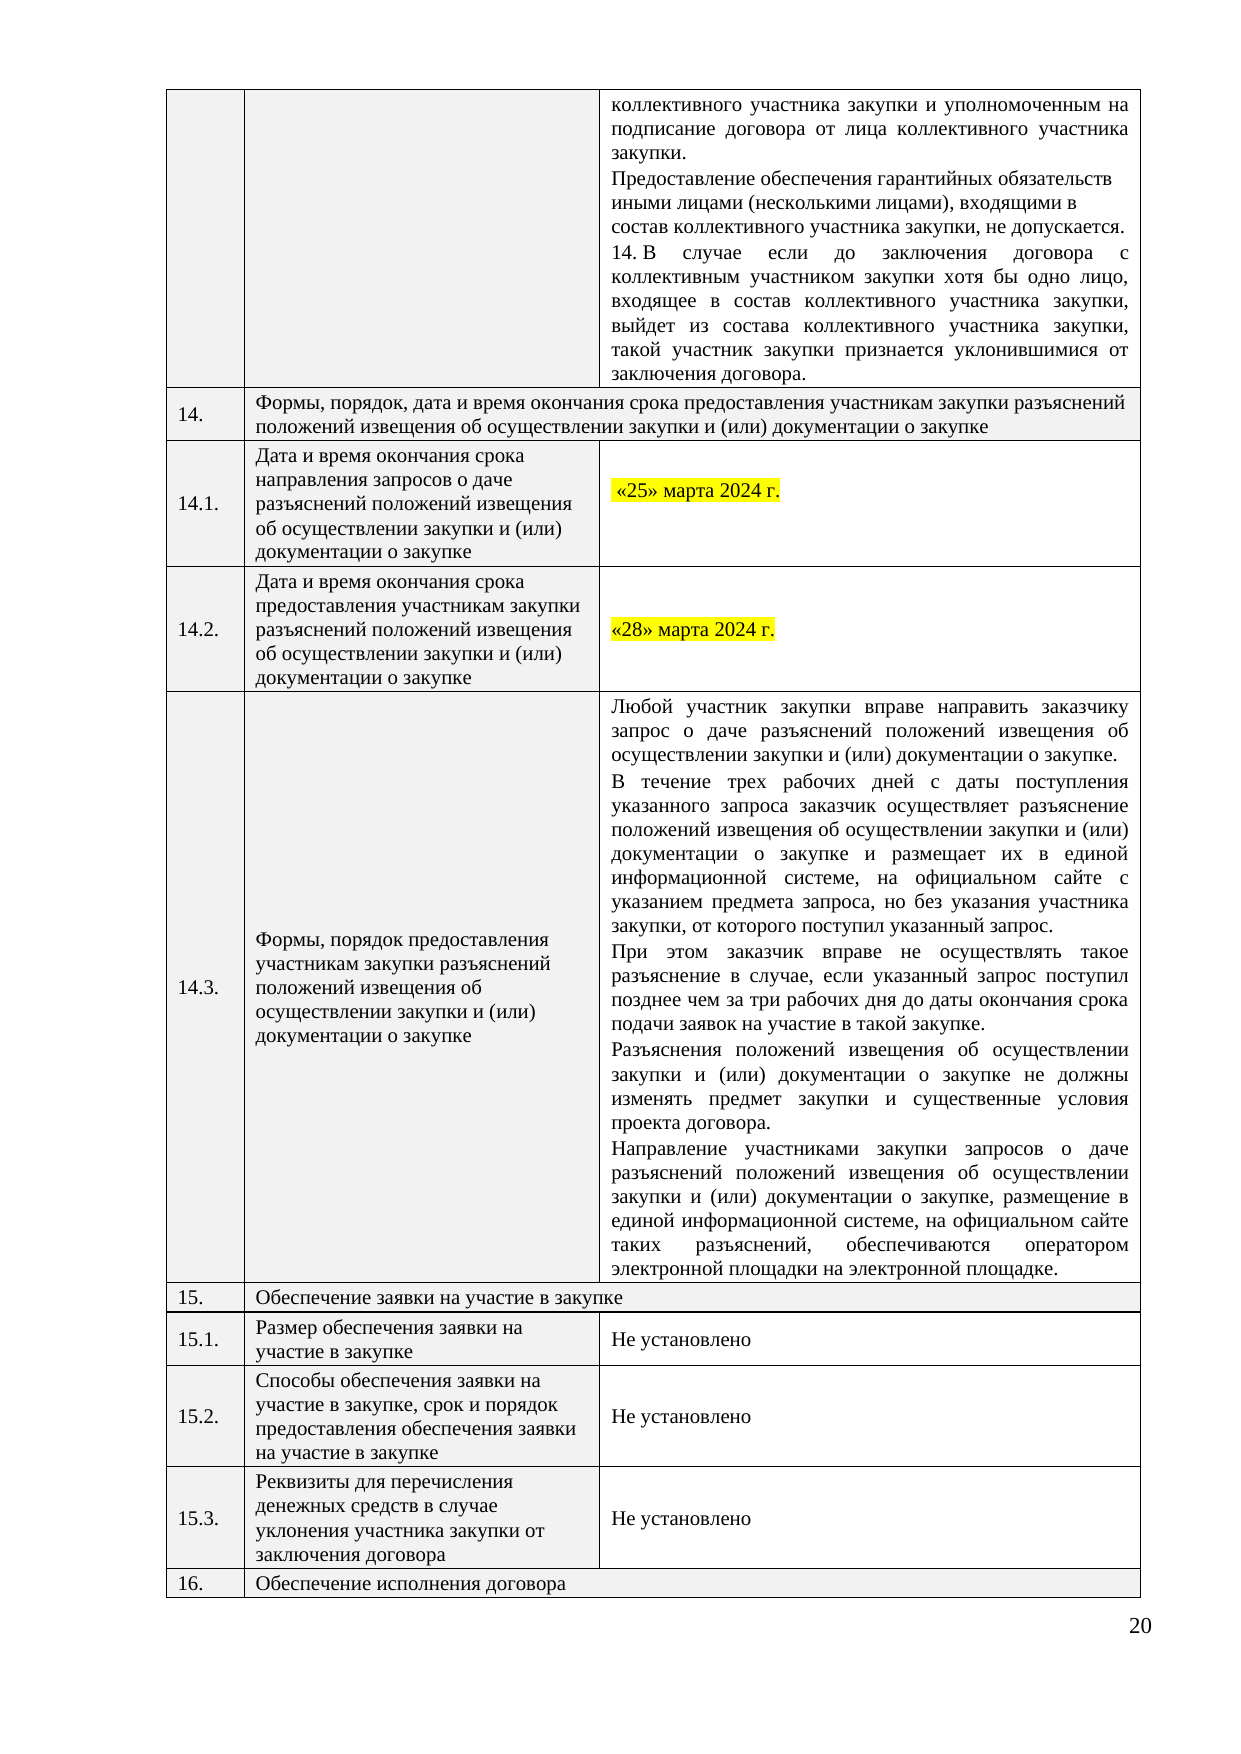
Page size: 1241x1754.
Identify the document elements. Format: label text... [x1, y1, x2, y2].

table_cell «28» марта 2024 г. [600, 567, 1140, 691]
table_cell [245, 90, 599, 387]
table_cell Не установлено [600, 1366, 1140, 1466]
table_cell [167, 388, 244, 440]
table_cell Дата и время окончания срока предоставления участникам закупки разъяснений положений извещения об осуществлении закупки и (или) документации о закупке [245, 567, 599, 691]
table_cell Формы, порядок предоставления участникам закупки разъяснений положений извещения об осуществлении закупки и (или) документации о закупке [245, 692, 599, 1282]
table_cell [167, 1366, 244, 1466]
table_cell «25» марта 2024 г. [600, 441, 1140, 566]
table_cell [167, 90, 244, 387]
table_cell Не установлено [600, 1467, 1140, 1568]
table_cell [167, 1569, 244, 1597]
table_cell [167, 692, 244, 1282]
table_cell Реквизиты для перечисления денежных средств в случае уклонения участника закупки от заключения договора [245, 1467, 599, 1568]
table_cell [167, 1467, 244, 1568]
table_cell [167, 1313, 244, 1365]
table_cell Обеспечение заявки на участие в закупке [245, 1283, 1140, 1311]
table_cell Размер обеспечения заявки на участие в закупке [245, 1313, 599, 1365]
table_cell Дата и время окончания срока направления запросов о даче разъяснений положений извещения об осуществлении закупки и (или) документации о закупке [245, 441, 599, 566]
table_cell Формы, порядок, дата и время окончания срока предоставления участникам закупки разъяснений положений извещения об осуществлении закупки и (или) документации о закупке [245, 388, 1140, 440]
table_cell Не установлено [600, 1313, 1140, 1365]
table_cell [167, 1283, 244, 1311]
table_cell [600, 90, 1140, 387]
table_cell [167, 441, 244, 566]
table_cell [167, 567, 244, 691]
table_cell Обеспечение исполнения договора [245, 1569, 1140, 1597]
table_cell Любой участник закупки вправе направить заказчику запрос о даче разъяснений положений извещения об осуществлении закупки и (или) документации о закупке. В течение трех рабочих дней с даты поступления указанного запроса заказчик осуществляет разъяснение положений извещения об осуществлении закупки и (или) документации о закупке и размещает их в единой информационной системе, на официальном сайте с указанием предмета запроса, но без указания участника закупки, от которого поступил указанный запрос. При этом заказчик вправе не осуществлять такое разъяснение в случае, если указанный запрос поступил позднее чем за три рабочих дня до даты окончания срока подачи заявок на участие в такой закупке. Разъяснения положений извещения об осуществлении закупки и (или) документации о закупке не должны изменять предмет закупки и существенные условия проекта договора. Направление участниками закупки запросов о даче разъяснений положений извещения об осуществлении закупки и (или) документации о закупке, размещение в единой информационной системе, на официальном сайте таких разъяснений, обеспечиваются оператором электронной площадки на электронной площадке. [600, 692, 1140, 1282]
table_cell Способы обеспечения заявки на участие в закупке, срок и порядок предоставления обеспечения заявки на участие в закупке [245, 1366, 599, 1466]
